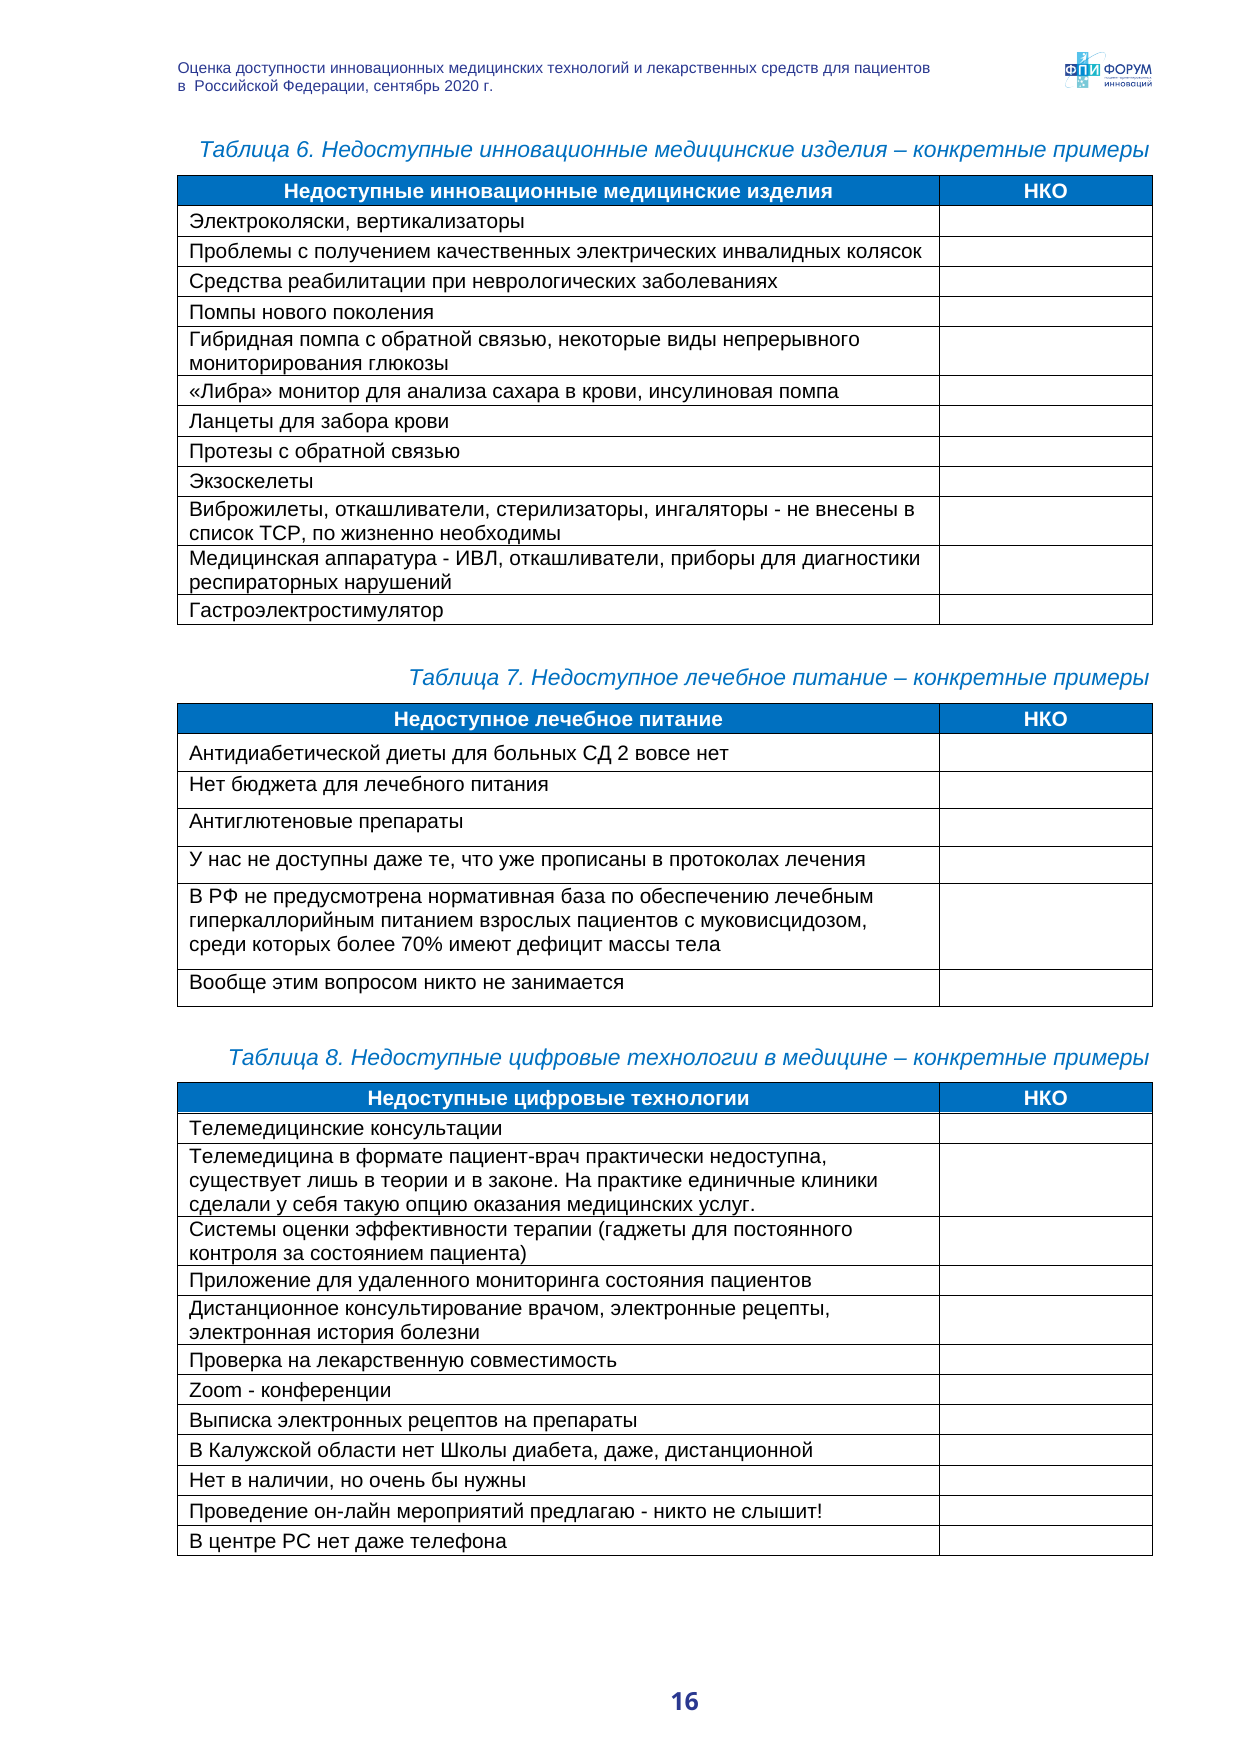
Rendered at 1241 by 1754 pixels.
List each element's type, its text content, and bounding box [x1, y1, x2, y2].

table_cell Проблемы с получением качественных электрических инвалидных колясок [178, 237, 939, 266]
table_cell Экзоскелеты [178, 467, 939, 496]
table_cell [940, 1375, 1152, 1404]
text Таблица 7. Недоступное лечебное питание – конкретные примеры [177, 664, 1152, 690]
table_cell Телемедицина в формате пациент-врач практически недоступна, существует лишь в теории и в законе. На практике единичные клиники сделали у себя такую опцию оказания медицинских услуг. [178, 1144, 939, 1216]
text Таблица 8. Недоступные цифровые технологии в медицине – конкретные примеры [177, 1043, 1152, 1070]
table_cell Нет в наличии, но очень бы нужны [178, 1466, 939, 1495]
table_cell Средства реабилитации при неврологических заболеваниях [178, 267, 939, 296]
table_cell [940, 1405, 1152, 1434]
table_cell [940, 1466, 1152, 1495]
table_header НКО [940, 176, 1152, 205]
table_cell [940, 546, 1152, 594]
table_cell Дистанционное консультирование врачом, электронные рецепты, электронная история болезни [178, 1296, 939, 1344]
table_cell [940, 884, 1152, 968]
table_cell Электроколяски, вертикализаторы [178, 206, 939, 236]
table_cell [940, 497, 1152, 545]
table_cell В Калужской области нет Школы диабета, даже, дистанционной [178, 1435, 939, 1464]
table_cell Медицинская аппаратура - ИВЛ, откашливатели, приборы для диагностики респираторных нарушений [178, 546, 939, 594]
table_cell Проверка на лекарственную совместимость [178, 1345, 939, 1374]
table_cell [940, 467, 1152, 496]
table_cell Вообще этим вопросом никто не занимается [178, 970, 939, 1006]
table_cell [940, 267, 1152, 296]
table_cell [940, 406, 1152, 436]
table_cell [940, 1496, 1152, 1525]
table_cell [940, 595, 1152, 624]
table_header Недоступное лечебное питание [178, 704, 939, 733]
table_cell [940, 970, 1152, 1006]
table_cell [940, 847, 1152, 883]
table_cell Системы оценки эффективности терапии (гаджеты для постоянного контроля за состоянием пациента) [178, 1217, 939, 1264]
table_cell [940, 297, 1152, 326]
table_cell В центре РС нет даже телефона [178, 1526, 939, 1555]
table_cell Гибридная помпа с обратной связью, некоторые виды непрерывного мониторирования глюкозы [178, 327, 939, 375]
table_cell Протезы с обратной связью [178, 437, 939, 466]
table_cell [940, 809, 1152, 846]
table_cell Приложение для удаленного мониторинга состояния пациентов [178, 1266, 939, 1295]
table_cell «Либра» монитор для анализа сахара в крови, инсулиновая помпа [178, 376, 939, 405]
table_header НКО [940, 1083, 1152, 1112]
table_cell [940, 1526, 1152, 1555]
text Таблица 6. Недоступные инновационные медицинские изделия – конкретные примеры [177, 136, 1152, 163]
table_cell [940, 327, 1152, 375]
table_cell Виброжилеты, откашливатели, стерилизаторы, ингаляторы - не внесены в список ТСР, по жизненно необходимы [178, 497, 939, 545]
table_cell [940, 772, 1152, 808]
table_cell [940, 437, 1152, 466]
table_cell [940, 1296, 1152, 1344]
table_cell [940, 1345, 1152, 1374]
table_header НКО [940, 704, 1152, 733]
picture [1059, 46, 1158, 95]
table_cell Ланцеты для забора крови [178, 406, 939, 436]
table_cell [940, 1144, 1152, 1216]
table_cell У нас не доступны даже те, что уже прописаны в протоколах лечения [178, 847, 939, 883]
table_cell [940, 1435, 1152, 1464]
table_cell Выписка электронных рецептов на препараты [178, 1405, 939, 1434]
table_cell [940, 237, 1152, 266]
table_cell [940, 1114, 1152, 1143]
table_cell [940, 376, 1152, 405]
table_cell Проведение он-лайн мероприятий предлагаю - никто не слышит! [178, 1496, 939, 1525]
table_cell Антидиабетической диеты для больных СД 2 вовсе нет [178, 734, 939, 771]
table_cell Антиглютеновые препараты [178, 809, 939, 846]
table_cell Нет бюджета для лечебного питания [178, 772, 939, 808]
table_cell Помпы нового поколения [178, 297, 939, 326]
table_cell [940, 1217, 1152, 1264]
table_cell Zoom - конференции [178, 1375, 939, 1404]
table_cell [940, 206, 1152, 236]
table_cell [940, 734, 1152, 771]
table_cell Гастроэлектростимулятор [178, 595, 939, 624]
table_header Недоступные инновационные медицинские изделия [178, 176, 939, 205]
table_cell В РФ не предусмотрена нормативная база по обеспечению лечебным гиперкаллорийным питанием взрослых пациентов с муковисцидозом, среди которых более 70% имеют дефицит массы тела [178, 884, 939, 968]
table_cell [940, 1266, 1152, 1295]
table_header Недоступные цифровые технологии [178, 1083, 939, 1112]
table_cell Телемедицинские консультации [178, 1114, 939, 1143]
